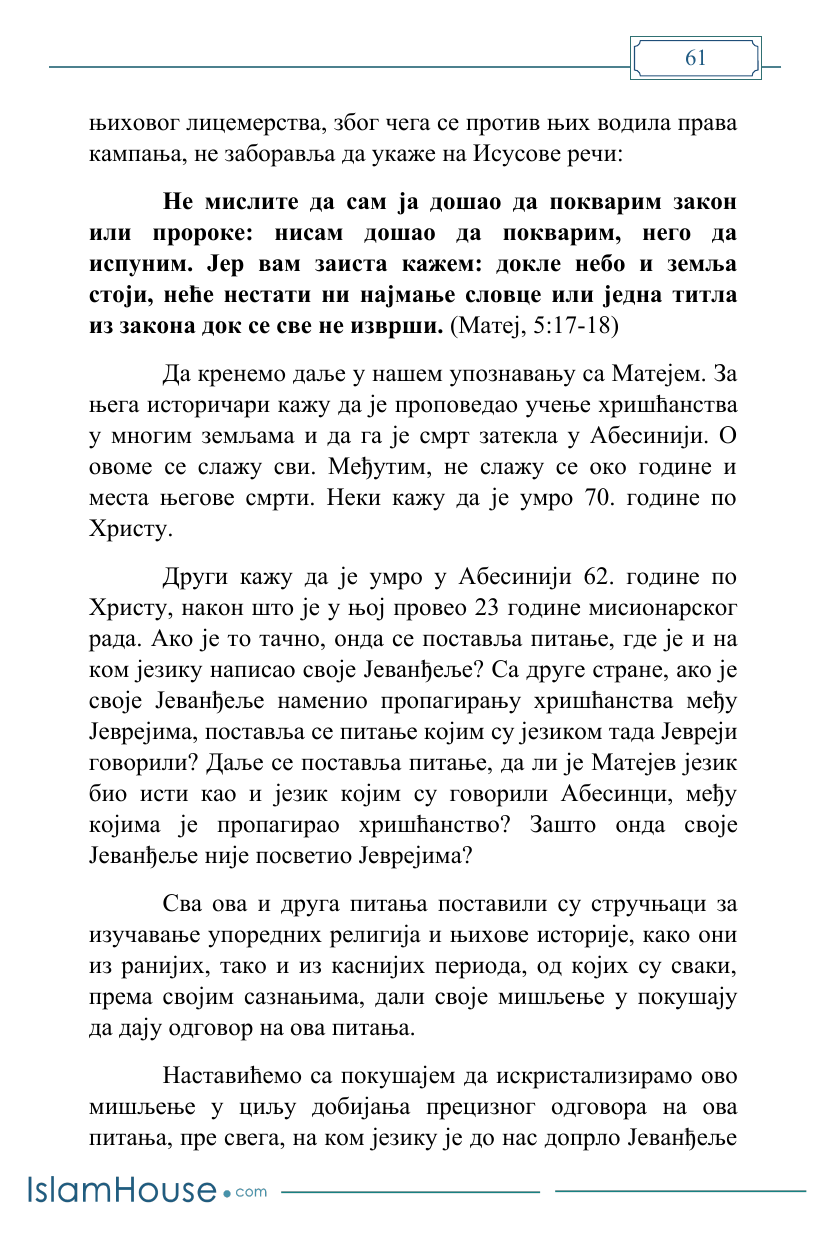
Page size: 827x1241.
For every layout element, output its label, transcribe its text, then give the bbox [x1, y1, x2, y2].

text Сва ова и друга питања поставили су стручњаци за изучавање упоредних религија и њихове историје, како они из ранијих, тако и из каснијих периода, од којих су сваки, према својим сазнањима, дали своје мишљење у покушају да дају одговор на ова питања. [89, 888, 738, 1041]
text Да кренемо даље у нашем упознавању са Матејем. За њега историчари кажу да је проповедао учење хришћанства у многим земљама и да га је смрт затекла у Абесинији. О овоме се слажу сви. Међутим, не слажу се око године и места његове смрти. Неки кажу да је умро 70. године по Христу. [89, 358, 738, 542]
text Не мислите да сам ја дошао да покварим закон или пророке: нисам дошао да покварим, него да испуним. Јер вам заиста кажем: докле небо и земља стоји, неће нестати ни најмање словце или једна титла из закона док се све не изврши. (Матеј, 5:17-18) [89, 186, 738, 339]
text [89, 1060, 738, 1151]
picture [548, 1170, 807, 1208]
text Други кажу да је умро у Абесинији 62. године по Христу, након што је у њој провео 23 године мисионарског рада. Ако је то тачно, онда се поставља питање, где је и на ком језику написао своје Јеванђеље? Са друге стране, ако је своје Јеванђеље наменио пропагирању хришћанства међу Јеврејима, поставља се питање којим су језиком тада Јевреји говорили? Даље се поставља питање, да ли је Матејев језик био исти као и језик којим су говорили Абесинци, међу којима је пропагирао хришћанство? Зашто онда своје Јеванђеље није посветио Јеврејима? [89, 561, 738, 869]
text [89, 107, 738, 167]
picture [20, 1171, 541, 1209]
